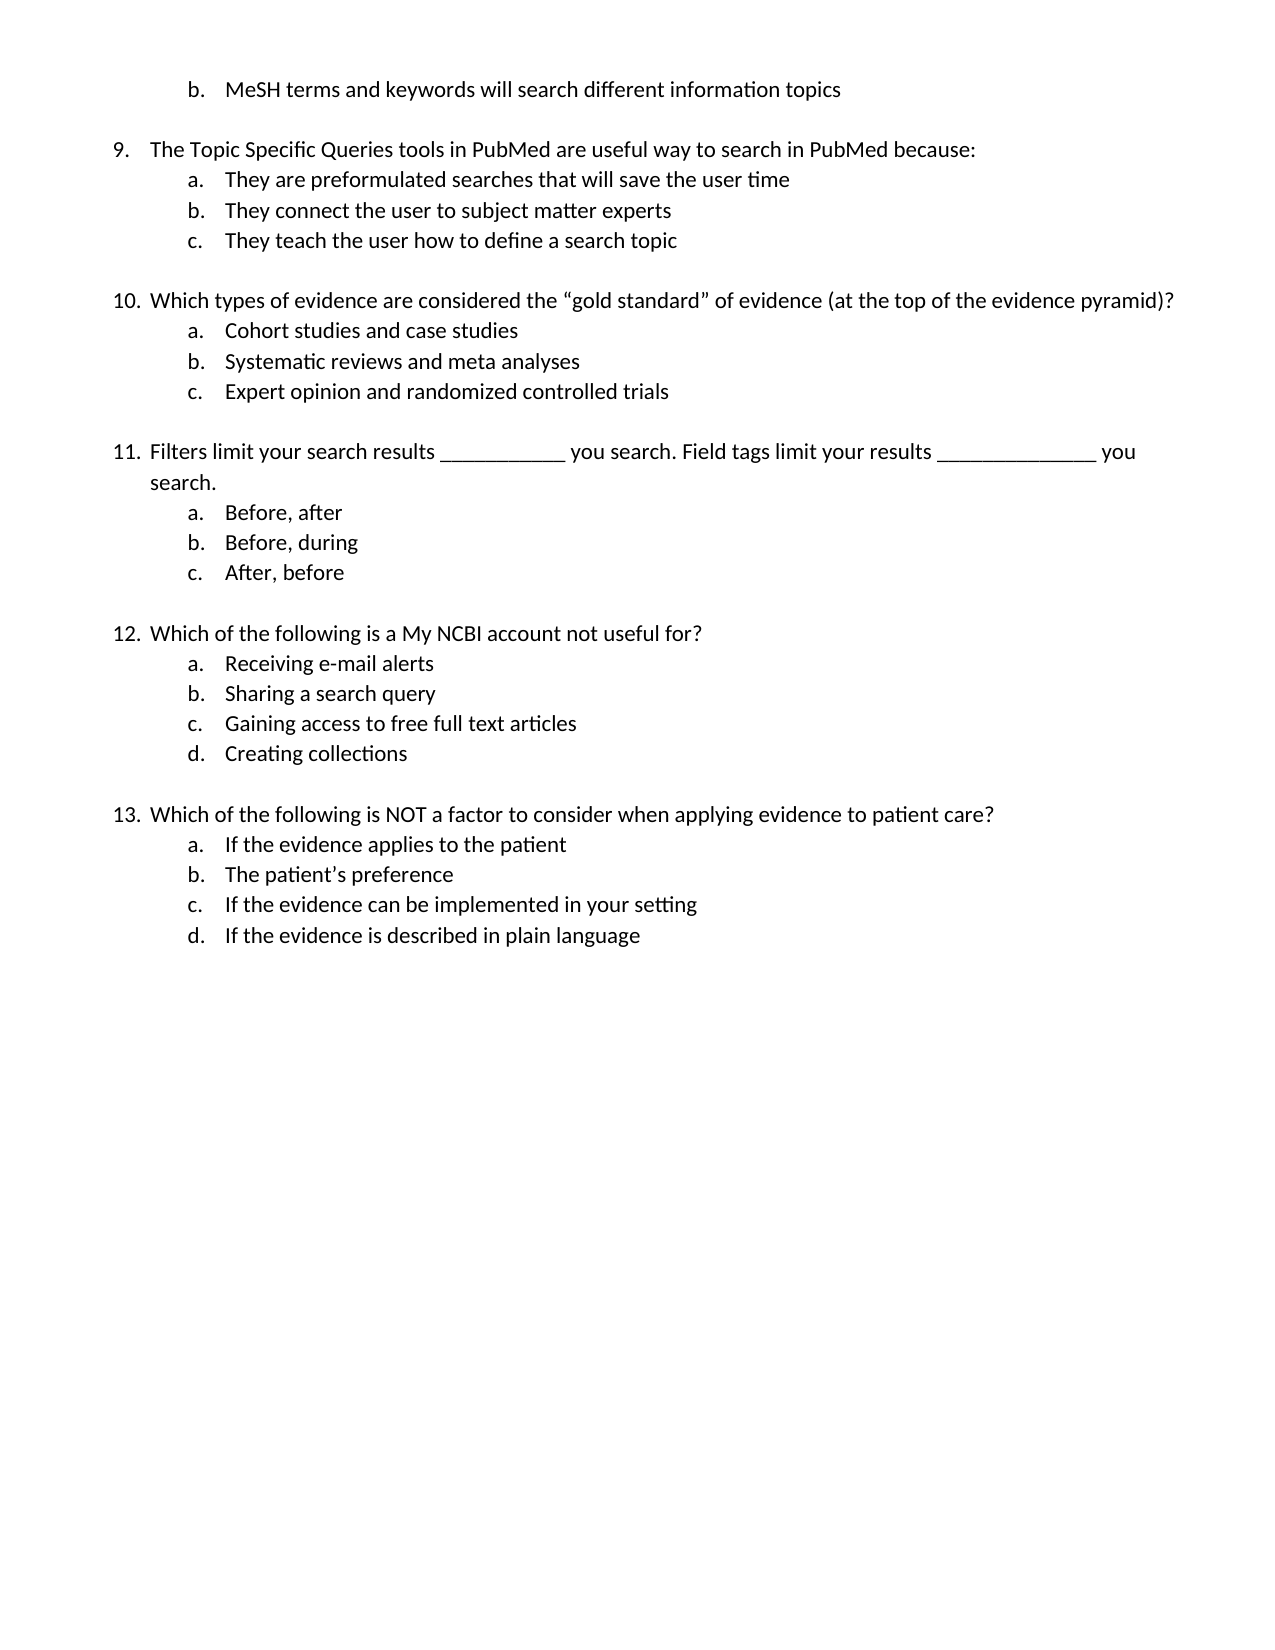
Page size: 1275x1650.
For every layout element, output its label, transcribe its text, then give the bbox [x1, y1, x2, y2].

list Sharing a search query [187, 679, 1200, 707]
list Gaining access to free full text articles [187, 709, 1200, 737]
list Expert opinion and randomized controlled trials [187, 377, 1200, 405]
list Filters limit your search results ___________ you search. Field tags limit your results ______________ you search. [112, 437, 1200, 496]
list MeSH terms and keywords will search different information topics [187, 75, 1200, 103]
list Which types of evidence are considered the “gold standard” of evidence (at the top of the evidence pyramid)? [112, 286, 1200, 314]
list If the evidence is described in plain language [187, 921, 1200, 949]
list If the evidence applies to the patient [187, 830, 1200, 858]
list After, before [187, 558, 1200, 586]
list Systematic reviews and meta analyses [187, 347, 1200, 375]
list They teach the user how to define a search topic [187, 226, 1200, 254]
list Before, after [187, 498, 1200, 526]
list If the evidence can be implemented in your setting [187, 891, 1200, 919]
list Receiving e-mail alerts [187, 649, 1200, 677]
list Before, during [187, 528, 1200, 556]
list Cohort studies and case studies [187, 317, 1200, 345]
list They are preformulated searches that will save the user time [187, 166, 1200, 194]
list The patient’s preference [187, 860, 1200, 888]
list Which of the following is NOT a factor to consider when applying evidence to patient care? [112, 800, 1200, 828]
list Which of the following is a My NCBI account not useful for? [112, 619, 1200, 647]
list They connect the user to subject matter experts [187, 196, 1200, 224]
list The Topic Specific Queries tools in PubMed are useful way to search in PubMed because: [112, 135, 1200, 163]
list Creating collections [187, 739, 1200, 768]
